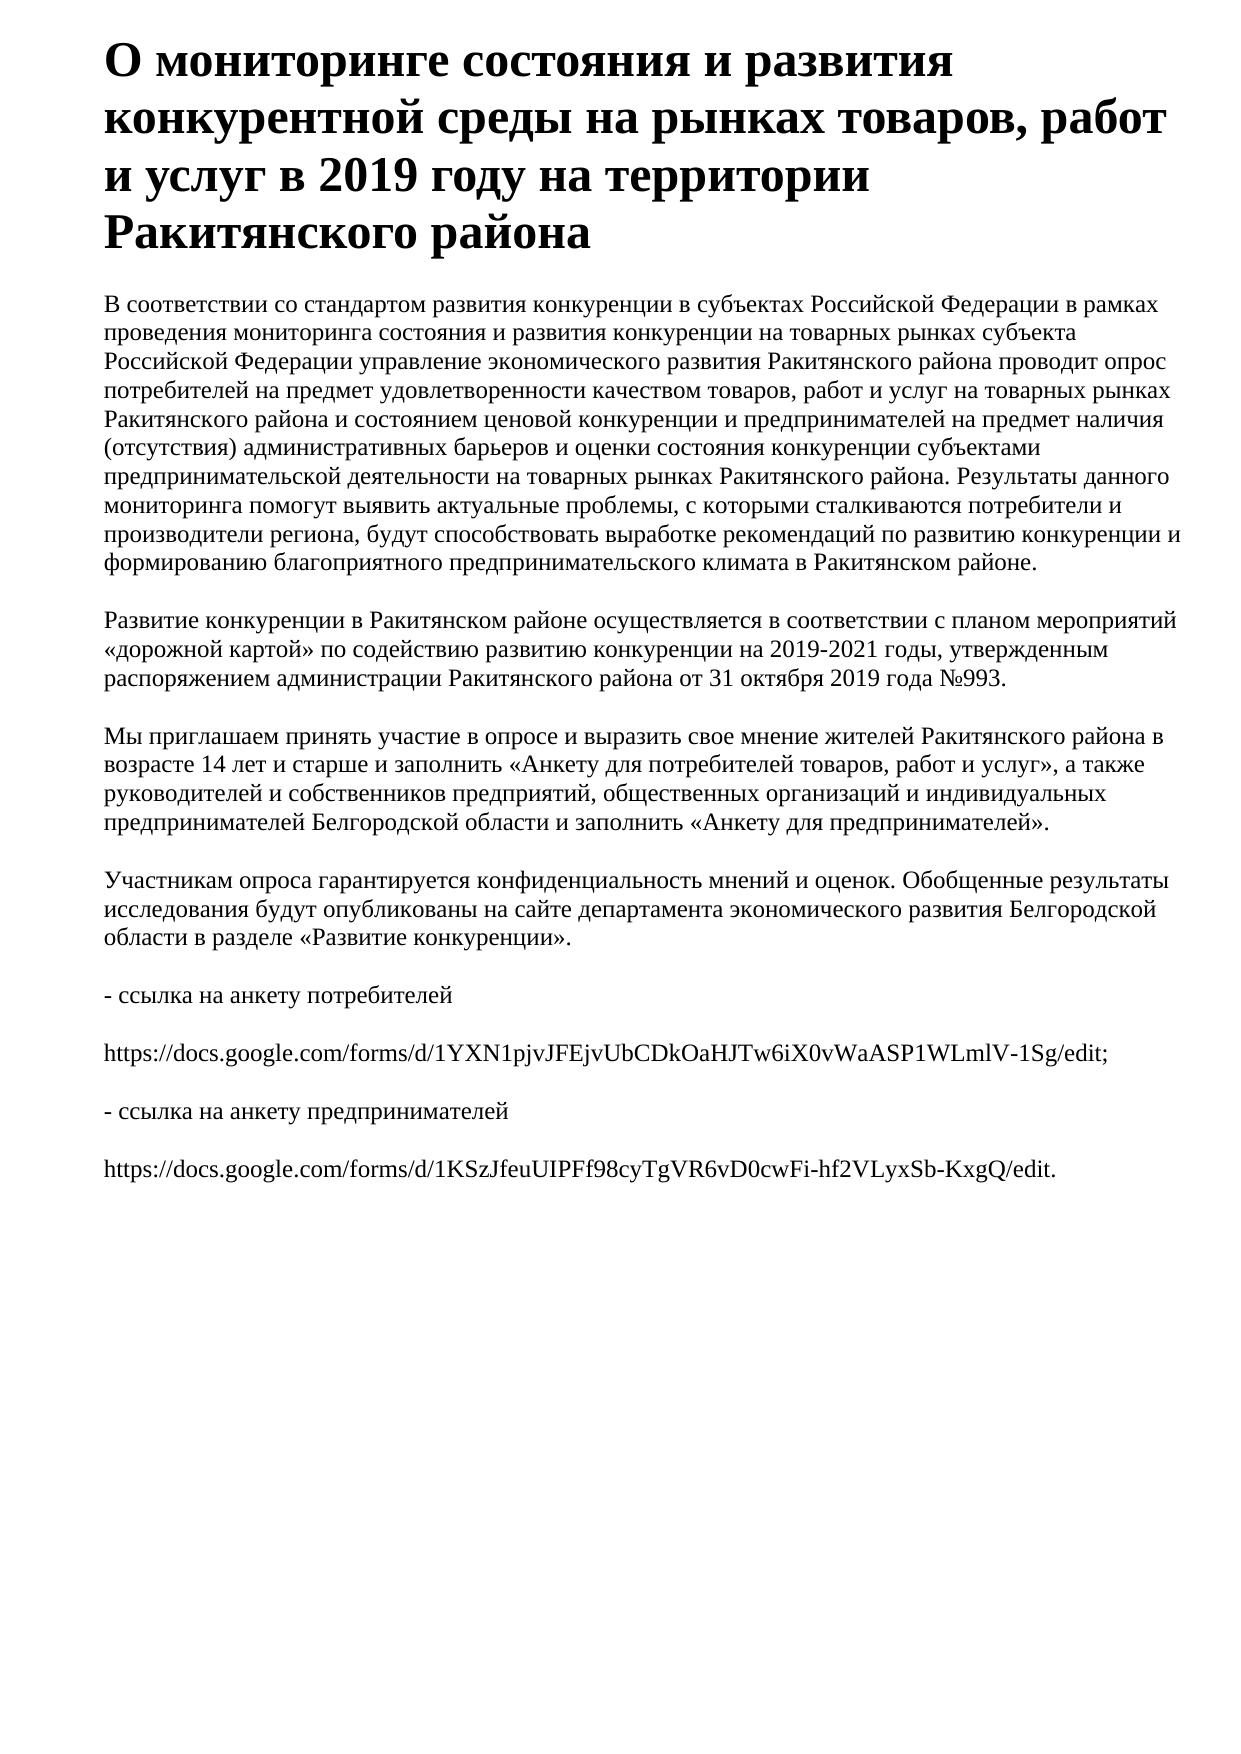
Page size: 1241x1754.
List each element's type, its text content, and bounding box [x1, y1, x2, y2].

text - ссылка на анкету потребителей [103, 980, 1181, 1009]
text https://docs.google.com/forms/d/1KSzJfeuUIPFf98cyTgVR6vD0cwFi-hf2VLyxSb-KxgQ/edit. [103, 1154, 1181, 1183]
text Развитие конкуренции в Ракитянском районе осуществляется в соответствии с планом мероприятий «дорожной картой» по содействию развитию конкуренции на 2019-2021 годы, утвержденным распоряжением администрации Ракитянского района от 31 октября 2019 года №993. [103, 605, 1181, 692]
text https://docs.google.com/forms/d/1YXN1pjvJFEjvUbCDkOaHJTw6iX0vWaASP1WLmlV-1Sg/edit; [103, 1038, 1181, 1067]
text - ссылка на анкету предпринимателей [103, 1096, 1181, 1125]
text Мы приглашаем принять участие в опросе и выразить свое мнение жителей Ракитянского района в возрасте 14 лет и старше и заполнить «Анкету для потребителей товаров, работ и услуг», а также руководителей и собственников предприятий, общественных организаций и индивидуальных предпринимателей Белгородской области и заполнить «Анкету для предпринимателей». [103, 721, 1181, 836]
text В соответствии со стандартом развития конкуренции в субъектах Российской Федерации в рамках проведения мониторинга состояния и развития конкуренции на товарных рынках субъекта Российской Федерации управление экономического развития Ракитянского района проводит опрос потребителей на предмет удовлетворенности качеством товаров, работ и услуг на товарных рынках Ракитянского района и состоянием ценовой конкуренции и предпринимателей на предмет наличия (отсутствия) административных барьеров и оценки состояния конкуренции субъектами предпринимательской деятельности на товарных рынках Ракитянского района. Результаты данного мониторинга помогут выявить актуальные проблемы, с которыми сталкиваются потребители и производители региона, будут способствовать выработке рекомендаций по развитию конкуренции и формированию благоприятного предпринимательского климата в Ракитянском районе. [103, 289, 1181, 576]
text Участникам опроса гарантируется конфиденциальность мнений и оценок. Обобщенные результаты исследования будут опубликованы на сайте департамента экономического развития Белгородской области в разделе «Развитие конкуренции». [103, 865, 1181, 951]
text О мониторинге состояния и развития конкурентной среды на рынках товаров, работ и услуг в 2019 году на территории Ракитянского района [103, 29, 1181, 259]
